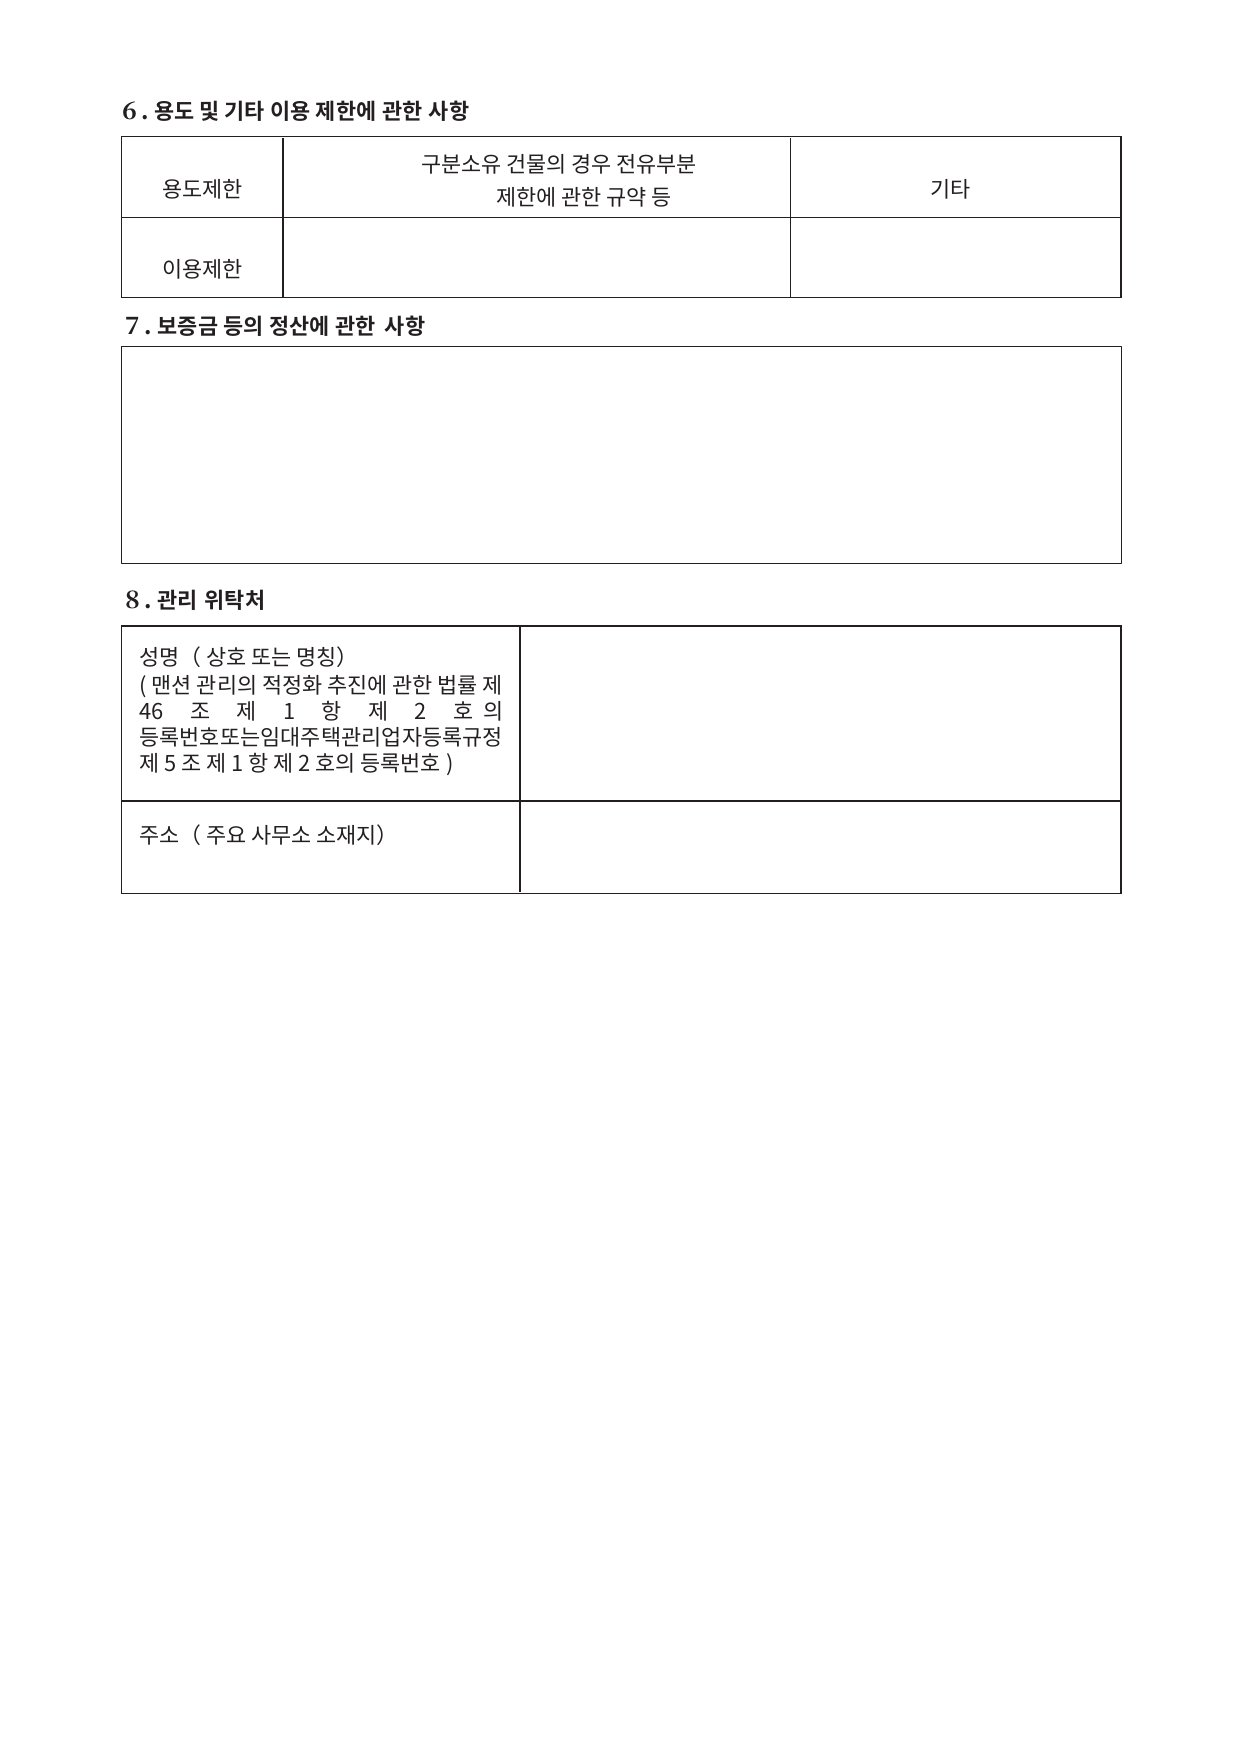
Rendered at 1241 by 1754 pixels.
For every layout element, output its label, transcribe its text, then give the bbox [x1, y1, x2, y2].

table_header [521, 627, 1120, 800]
table_header 용도제한 [122, 137, 283, 216]
text ６. 용도 및 기타 이용 제한에 관한 사항 [118, 93, 1163, 126]
table_header 기타 [791, 137, 1120, 216]
table_header 성명（ 상호 또는 명칭） ( 맨션 관리의 적정화 추진에 관한 법률 제 46 조 제 1 항 제 2 호의 등록번호또는임대주택관리업자등록규정 제 5 조 제 1 항 제 2 호의 등록번호 ) [122, 627, 519, 800]
table_cell [521, 802, 1120, 892]
table_cell [284, 218, 790, 297]
list ７. 보증금 등의 정산에 관한 사항 [121, 308, 1163, 341]
text ８. 관리 위탁처 [121, 582, 1163, 615]
table_cell 이용제한 [122, 218, 282, 297]
table_cell 주소（ 주요 사무소 소재지） [122, 802, 519, 892]
table_header 구분소유 건물의 경우 전유부분 제한에 관한 규약 등 [284, 137, 790, 216]
table_cell [791, 218, 1120, 297]
